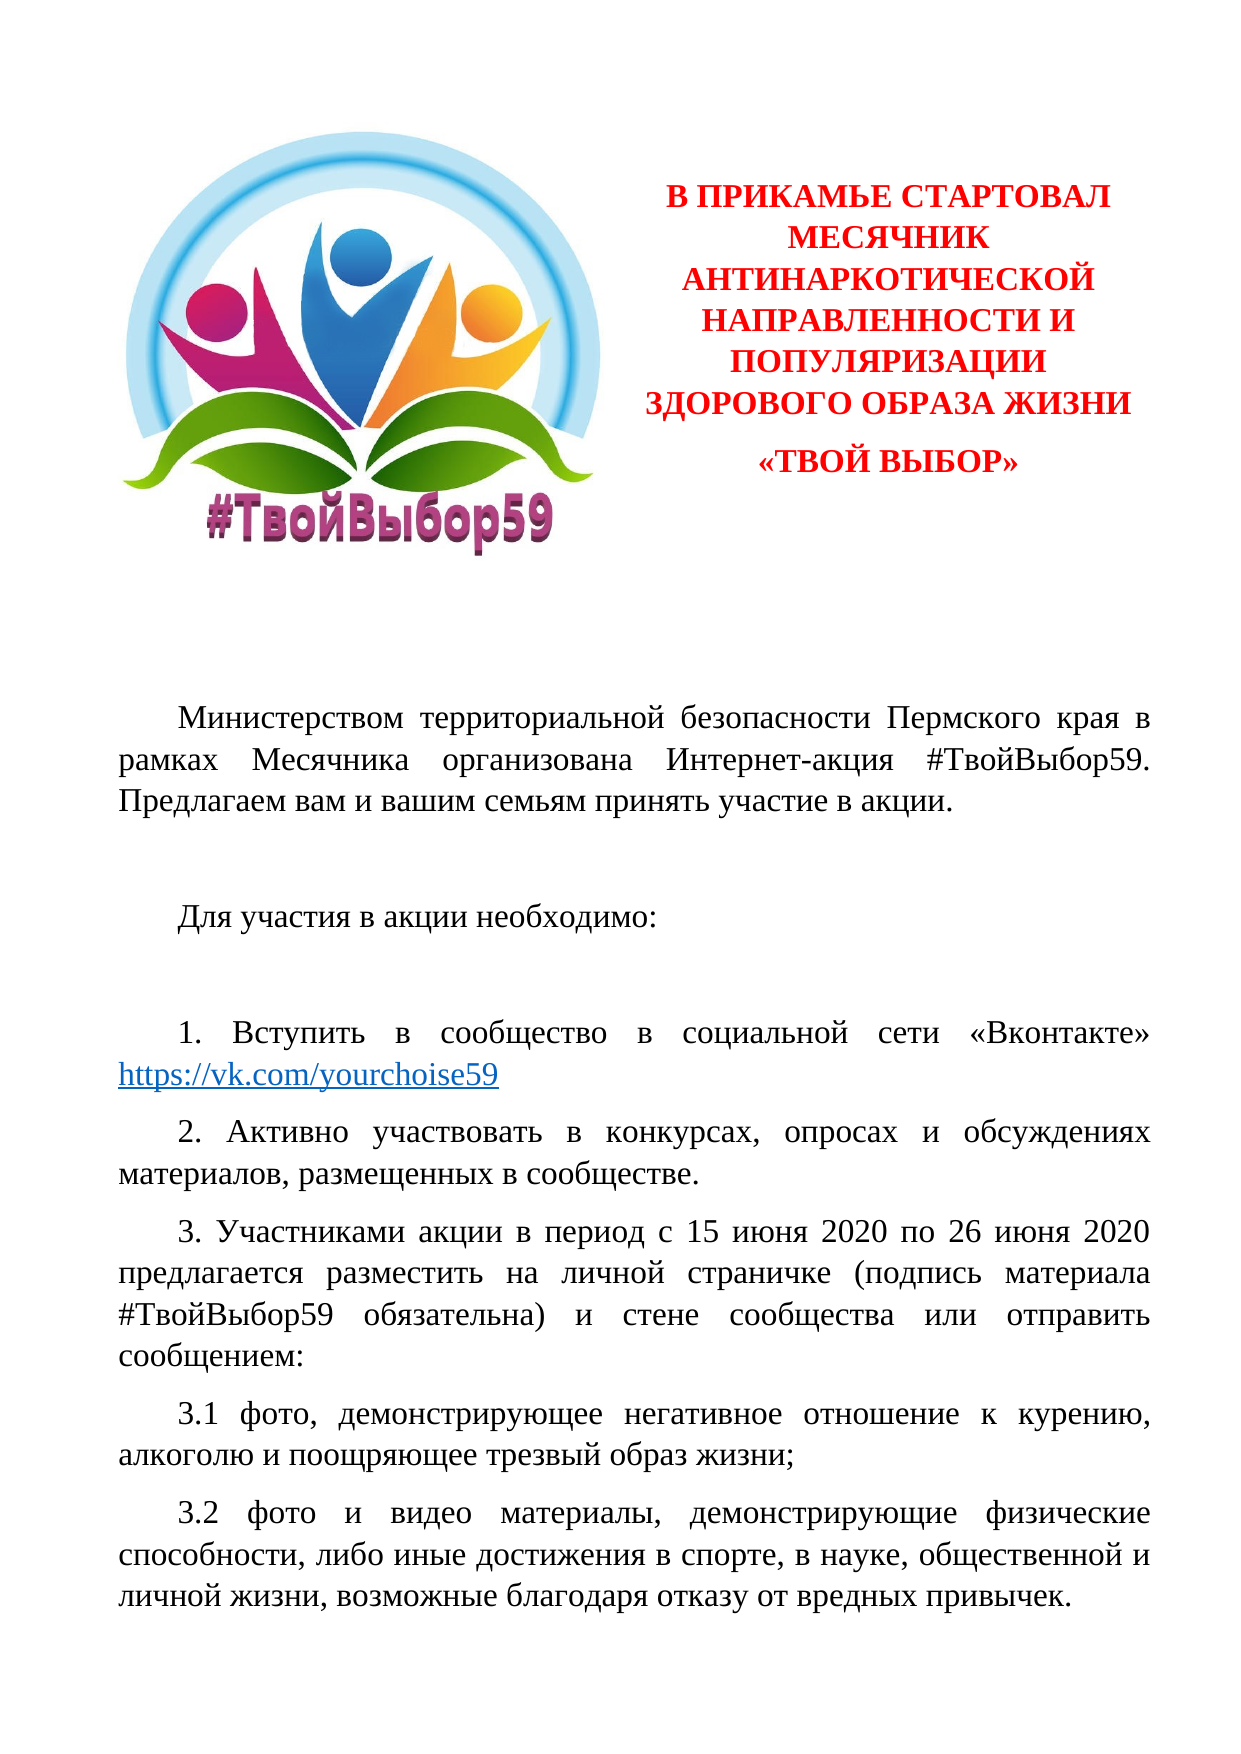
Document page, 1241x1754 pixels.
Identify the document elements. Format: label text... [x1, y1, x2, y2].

text В ПРИКАМЬЕ СТАРТОВАЛ МЕСЯЧНИК АНТИНАРКОТИЧЕСКОЙ НАПРАВЛЕННОСТИ И ПОПУЛЯРИЗАЦИИ ЗДОРОВОГО ОБРАЗА ЖИЗНИ [607, 176, 1152, 421]
text 2. Активно участвовать в конкурсах, опросах и обсуждениях материалов, размещенных в сообществе. [118, 1112, 1152, 1191]
picture [117, 120, 607, 562]
text 1. Вступить в сообщество в социальной сети «Вконтакте» https://vk.com/yourchoise59 [118, 1012, 1152, 1092]
text Для участия в акции необходимо: [118, 896, 1152, 935]
text 3. Участниками акции в период с 15 июня 2020 по 26 июня 2020 предлагается разместить на личной страничке (подпись материала #ТвойВыбор59 обязательна) и стене сообщества или отправить сообщением: [118, 1211, 1152, 1373]
text 3.1 фото, демонстрирующее негативное отношение к курению, алкоголю и поощряющее трезвый образ жизни; [118, 1393, 1152, 1473]
text «ТВОЙ ВЫБОР» [607, 441, 1152, 479]
text 3.2 фото и видео материалы, демонстрирующие физические способности, либо иные достижения в спорте, в науке, общественной и личной жизни, возможные благодаря отказу от вредных привычек. [118, 1493, 1152, 1614]
text Министерством территориальной безопасности Пермского края в рамках Месячника организована Интернет-акция #ТвойВыбор59. Предлагаем вам и вашим семьям принять участие в акции. [118, 698, 1152, 819]
